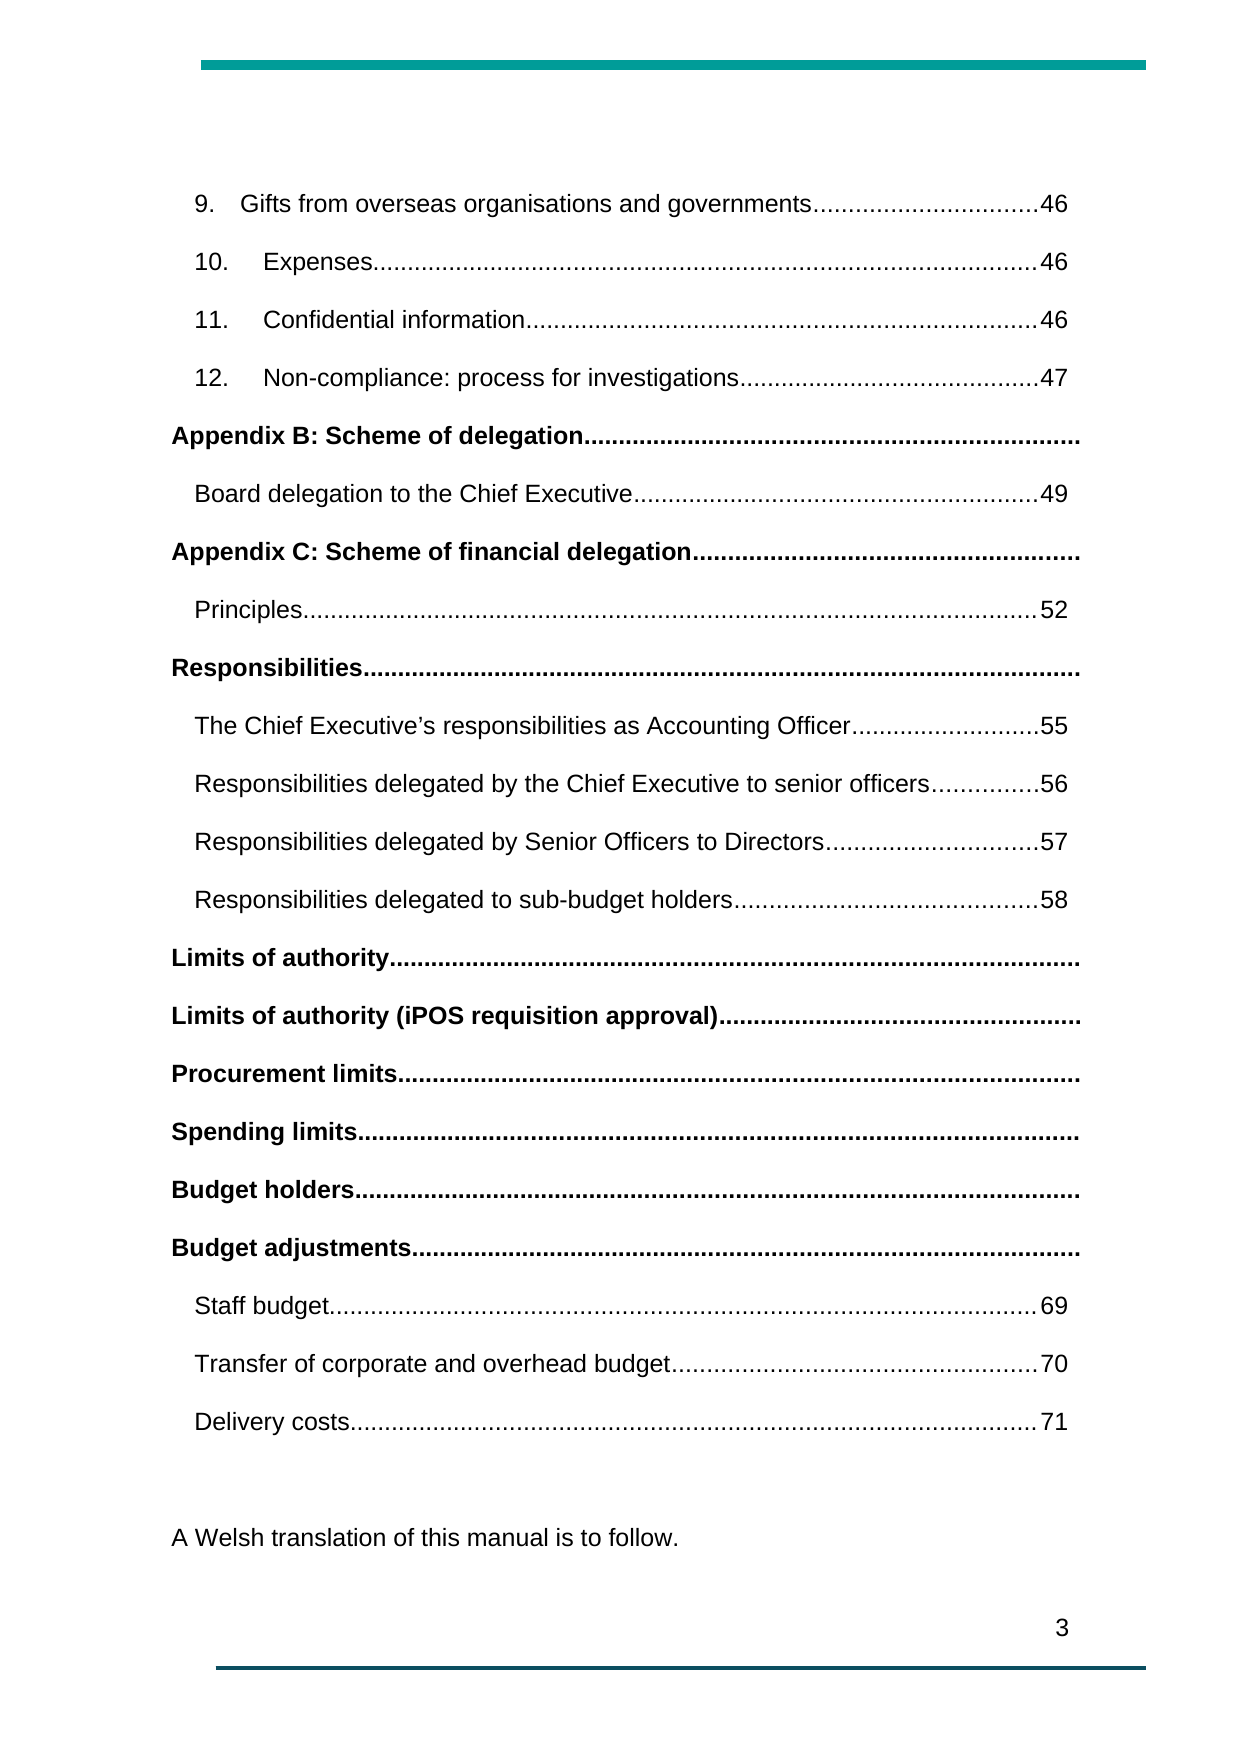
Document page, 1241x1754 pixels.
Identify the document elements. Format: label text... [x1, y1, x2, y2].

text Procurement limits 64 [171, 1059, 1069, 1088]
text The Chief Executive’s responsibilities as Accounting Officer 55 [194, 711, 1069, 740]
text 11. Confidential information 46 [194, 305, 1069, 334]
text 9. Gifts from overseas organisations and governments 46 [194, 189, 1069, 218]
text Delivery costs 71 [194, 1407, 1069, 1436]
text Staff budget 69 [194, 1291, 1069, 1320]
text Responsibilities delegated to sub-budget holders 58 [194, 885, 1069, 914]
text A Welsh translation of this manual is to follow. [171, 1523, 1069, 1552]
text 10. Expenses 46 [194, 247, 1069, 276]
text Budget adjustments 69 [171, 1233, 1069, 1262]
text Budget holders 67 [171, 1175, 1069, 1204]
text Spending limits 65 [171, 1117, 1069, 1146]
text Limits of authority (iPOS requisition approval) 62 [171, 1001, 1069, 1030]
text Principles 52 [194, 595, 1069, 624]
text Transfer of corporate and overhead budget 70 [194, 1349, 1069, 1378]
text Responsibilities 55 [171, 653, 1069, 682]
text Responsibilities delegated by Senior Officers to Directors 57 [194, 827, 1069, 856]
text Responsibilities delegated by the Chief Executive to senior officers 56 [194, 769, 1069, 798]
text Limits of authority 60 [171, 943, 1069, 972]
text Board delegation to the Chief Executive 49 [194, 479, 1069, 508]
text 12. Non-compliance: process for investigations 47 [194, 363, 1069, 392]
text Appendix C: Scheme of financial delegation 52 [171, 537, 1069, 566]
text Appendix B: Scheme of delegation 49 [171, 421, 1069, 450]
